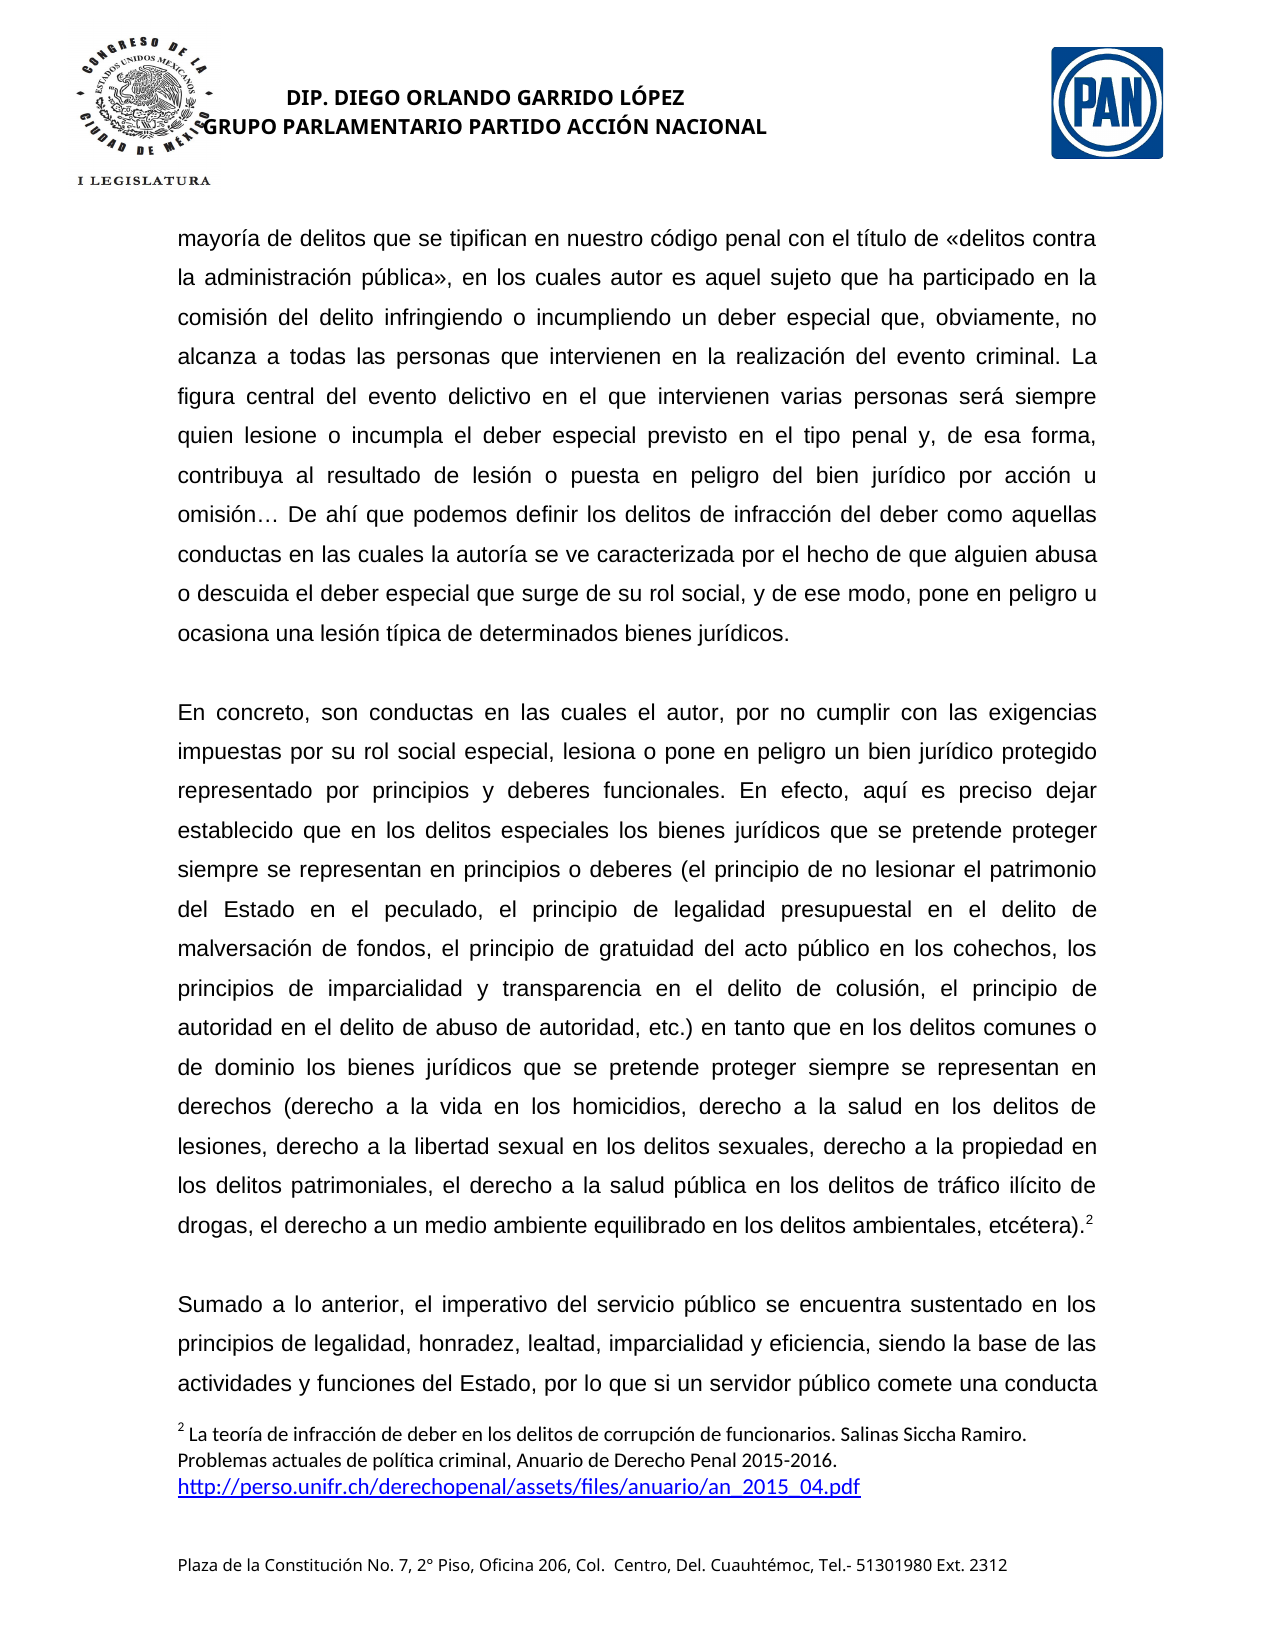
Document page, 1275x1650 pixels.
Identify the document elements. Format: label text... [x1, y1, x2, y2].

picture [1051, 47, 1164, 159]
picture [67, 19, 222, 192]
text En concreto, son conductas en las cuales el autor, por no cumplir con las exigencias impuestas por su rol social especial, lesiona o pone en peligro un bien jurídico protegido representado por principios y deberes funcionales. En efecto, aquí es preciso dejar establecido que en los delitos especiales los bienes jurídicos que se pretende proteger siempre se representan en principios o deberes (el principio de no lesionar el patrimonio del Estado en el peculado, el principio de legalidad presupuestal en el delito de malversación de fondos, el principio de gratuidad del acto público en los cohechos, los principios de imparcialidad y transparencia en el delito de colusión, el principio de autoridad en el delito de abuso de autoridad, etc.) en tanto que en los delitos comunes o de dominio los bienes jurídicos que se pretende proteger siempre se representan en derechos (derecho a la vida en los homicidios, derecho a la salud en los delitos de lesiones, derecho a la libertad sexual en los delitos sexuales, derecho a la propiedad en los delitos patrimoniales, el derecho a la salud pública en los delitos de tráfico ilícito de drogas, el derecho a un medio ambiente equilibrado en los delitos ambientales, etcétera). [177, 698, 1098, 1238]
